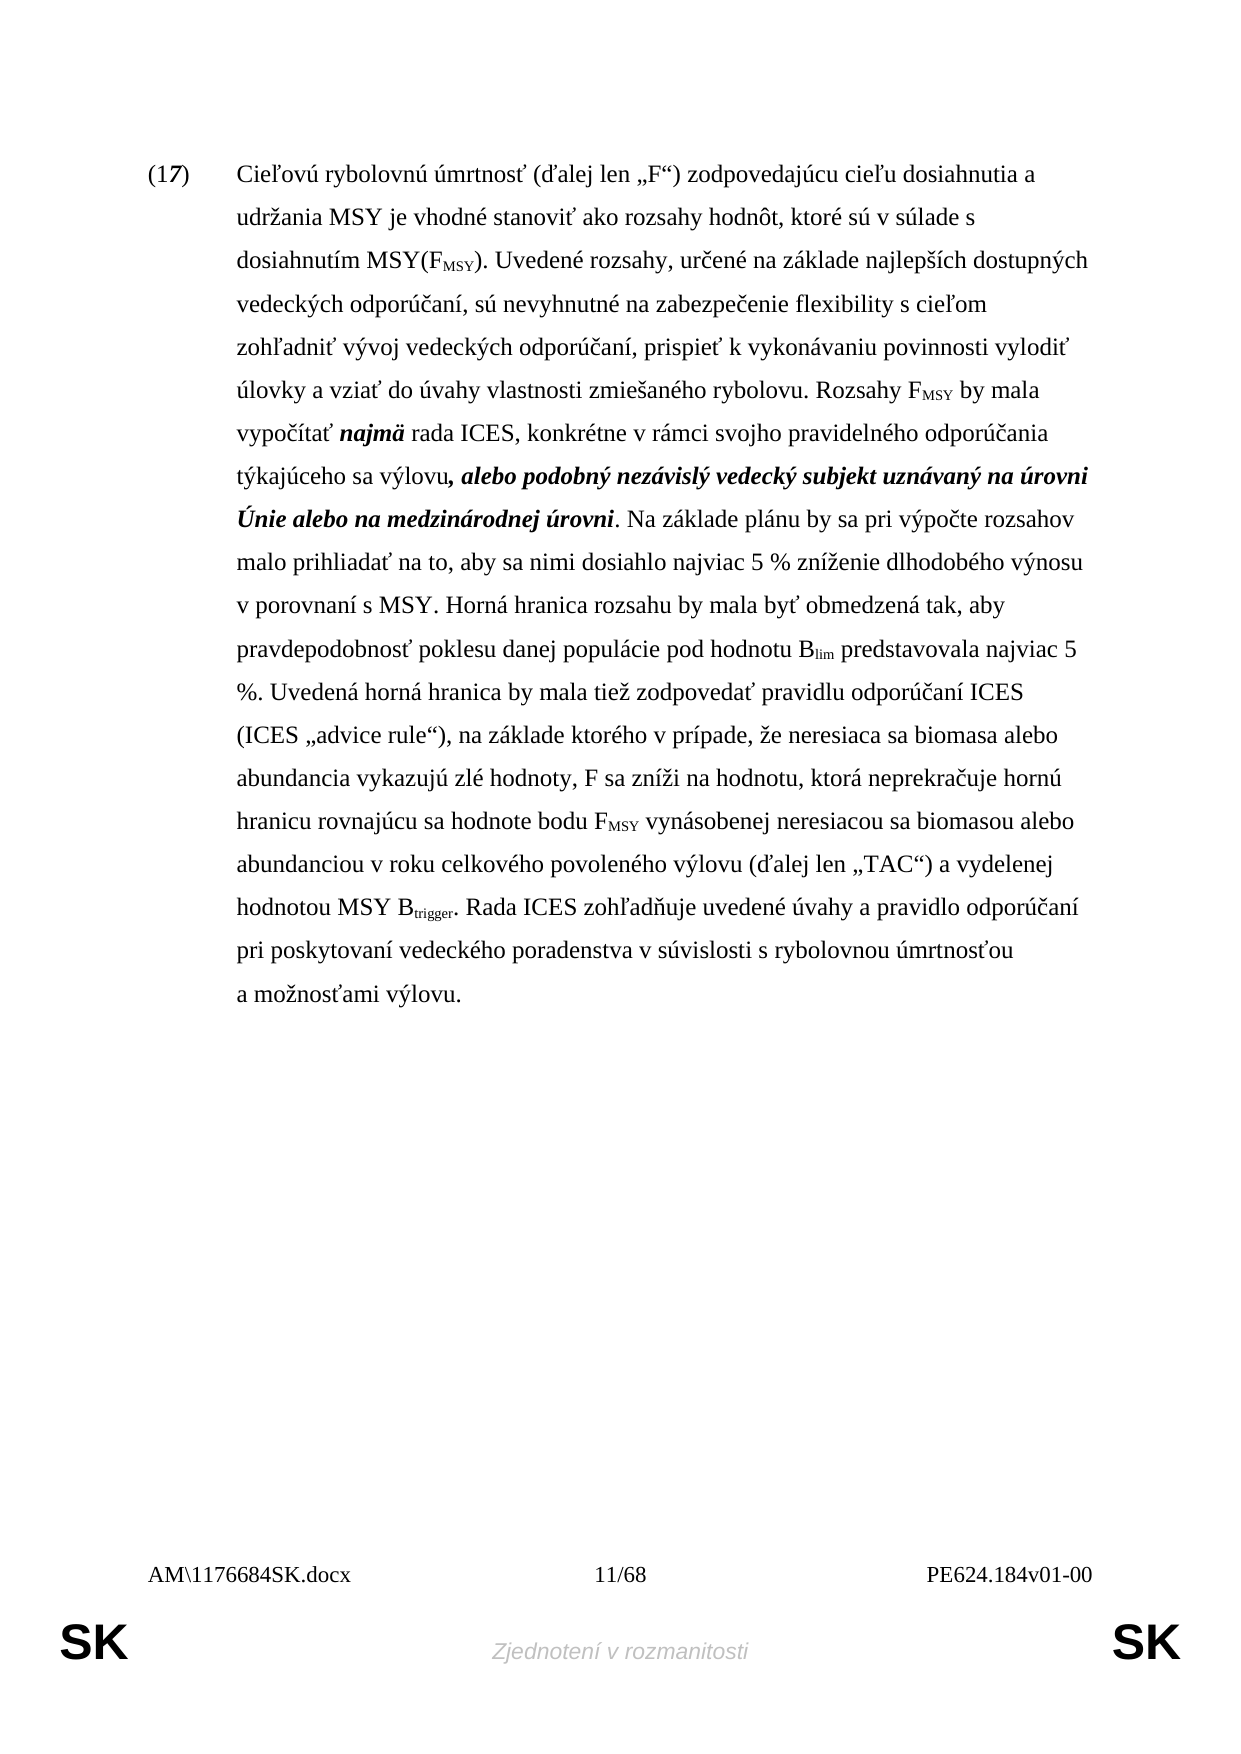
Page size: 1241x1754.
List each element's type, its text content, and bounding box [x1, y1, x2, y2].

text (17) Cieľovú rybolovnú úmrtnosť (ďalej len „F“) zodpovedajúcu cieľu dosiahnutia a udržania MSY je vhodné stanoviť ako rozsahy hodnôt, ktoré sú v súlade s dosiahnutím MSY(FMSY). Uvedené rozsahy, určené na základe najlepších dostupných vedeckých odporúčaní, sú nevyhnutné na zabezpečenie flexibility s cieľom zohľadniť vývoj vedeckých odporúčaní, prispieť k vykonávaniu povinnosti vylodiť úlovky a vziať do úvahy vlastnosti zmiešaného rybolovu. Rozsahy FMSY by mala vypočítať najmä rada ICES, konkrétne v rámci svojho pravidelného odporúčania týkajúceho sa výlovu, alebo podobný nezávislý vedecký subjekt uznávaný na úrovni Únie alebo na medzinárodnej úrovni. Na základe plánu by sa pri výpočte rozsahov malo prihliadať na to, aby sa nimi dosiahlo najviac 5 % zníženie dlhodobého výnosu v porovnaní s MSY. Horná hranica rozsahu by mala byť obmedzená tak, aby pravdepodobnosť poklesu danej populácie pod hodnotu Blim predstavovala najviac 5 %. Uvedená horná hranica by mala tiež zodpovedať pravidlu odporúčaní ICES (ICES „advice rule“), na základe ktorého v prípade, že neresiaca sa biomasa alebo abundancia vykazujú zlé hodnoty, F sa zníži na hodnotu, ktorá neprekračuje hornú hranicu rovnajúcu sa hodnote bodu FMSY vynásobenej neresiacou sa biomasou alebo abundanciou v roku celkového povoleného výlovu (ďalej len „TAC“) a vydelenej hodnotou MSY Btrigger. Rada ICES zohľadňuje uvedené úvahy a pravidlo odporúčaní pri poskytovaní vedeckého poradenstva v súvislosti s rybolovnou úmrtnosťou a možnosťami výlovu. [148, 159, 1092, 1007]
